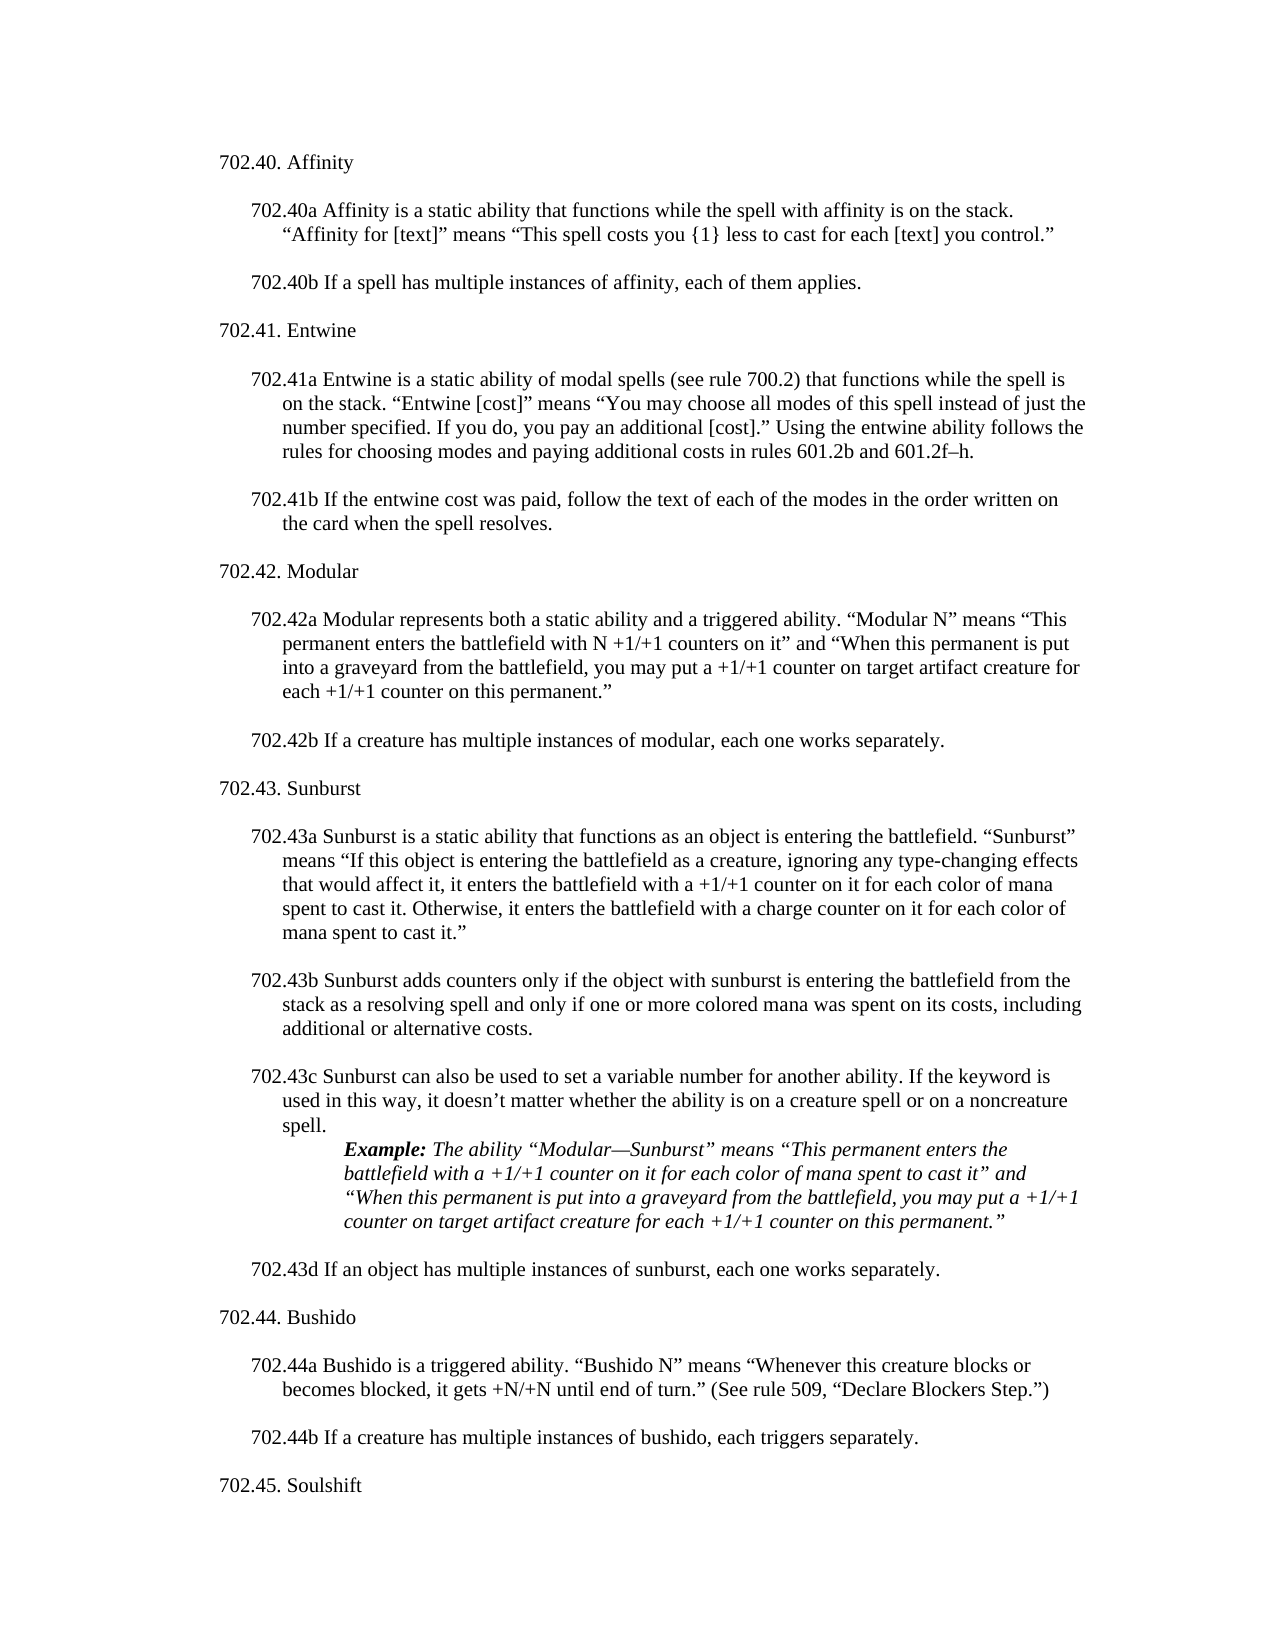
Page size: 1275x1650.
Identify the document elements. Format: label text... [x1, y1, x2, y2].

text 702.41b If the entwine cost was paid, follow the text of each of the modes in the order written on the card when the spell resolves. [251, 487, 1087, 535]
text Example: The ability “Modular—Sunburst” means “This permanent enters the battlefield with a +1/+1 counter on it for each color of mana spent to cast it” and “When this permanent is put into a graveyard from the battlefield, you may put a +1/+1 counter on target artifact creature for each +1/+1 counter on this permanent.” [343, 1137, 1087, 1233]
text 702.43d If an object has multiple instances of sunburst, each one works separately. [251, 1257, 1087, 1281]
text 702.44b If a creature has multiple instances of bushido, each triggers separately. [251, 1425, 1087, 1449]
text 702.43a Sunburst is a static ability that functions as an object is entering the battlefield. “Sunburst” means “If this object is entering the battlefield as a creature, ignoring any type-changing effects that would affect it, it enters the battlefield with a +1/+1 counter on it for each color of mana spent to cast it. Otherwise, it enters the battlefield with a charge counter on it for each color of mana spent to cast it.” [251, 824, 1087, 944]
text 702.42b If a creature has multiple instances of modular, each one works separately. [251, 727, 1087, 752]
text 702.42. Modular [219, 559, 1087, 583]
text 702.43. Sunburst [219, 776, 1087, 800]
text 702.43c Sunburst can also be used to set a variable number for another ability. If the keyword is used in this way, it doesn’t matter whether the ability is on a creature spell or on a noncreature spell. [251, 1064, 1087, 1137]
text 702.42a Modular represents both a static ability and a triggered ability. “Modular N” means “This permanent enters the battlefield with N +1/+1 counters on it” and “When this permanent is put into a graveyard from the battlefield, you may put a +1/+1 counter on target artifact creature for each +1/+1 counter on this permanent.” [251, 607, 1087, 703]
text 702.41a Entwine is a static ability of modal spells (see rule 700.2) that functions while the spell is on the stack. “Entwine [cost]” means “You may choose all modes of this spell instead of just the number specified. If you do, you pay an additional [cost].” Using the entwine ability follows the rules for choosing modes and paying additional costs in rules 601.2b and 601.2f–h. [251, 367, 1087, 463]
text 702.40a Affinity is a static ability that functions while the spell with affinity is on the stack. “Affinity for [text]” means “This spell costs you {1} less to cast for each [text] you control.” [251, 198, 1087, 246]
text 702.45. Soulshift [219, 1473, 1087, 1497]
text 702.43b Sunburst adds counters only if the object with sunburst is entering the battlefield from the stack as a resolving spell and only if one or more colored mana was spent on its costs, including additional or alternative costs. [251, 968, 1087, 1040]
text 702.44a Bushido is a triggered ability. “Bushido N” means “Whenever this creature blocks or becomes blocked, it gets +N/+N until end of turn.” (See rule 509, “Declare Blockers Step.”) [251, 1353, 1087, 1401]
text 702.41. Entwine [219, 318, 1087, 342]
text 702.40. Affinity [219, 150, 1087, 174]
text 702.40b If a spell has multiple instances of affinity, each of them applies. [251, 270, 1087, 294]
text 702.44. Bushido [219, 1305, 1087, 1329]
